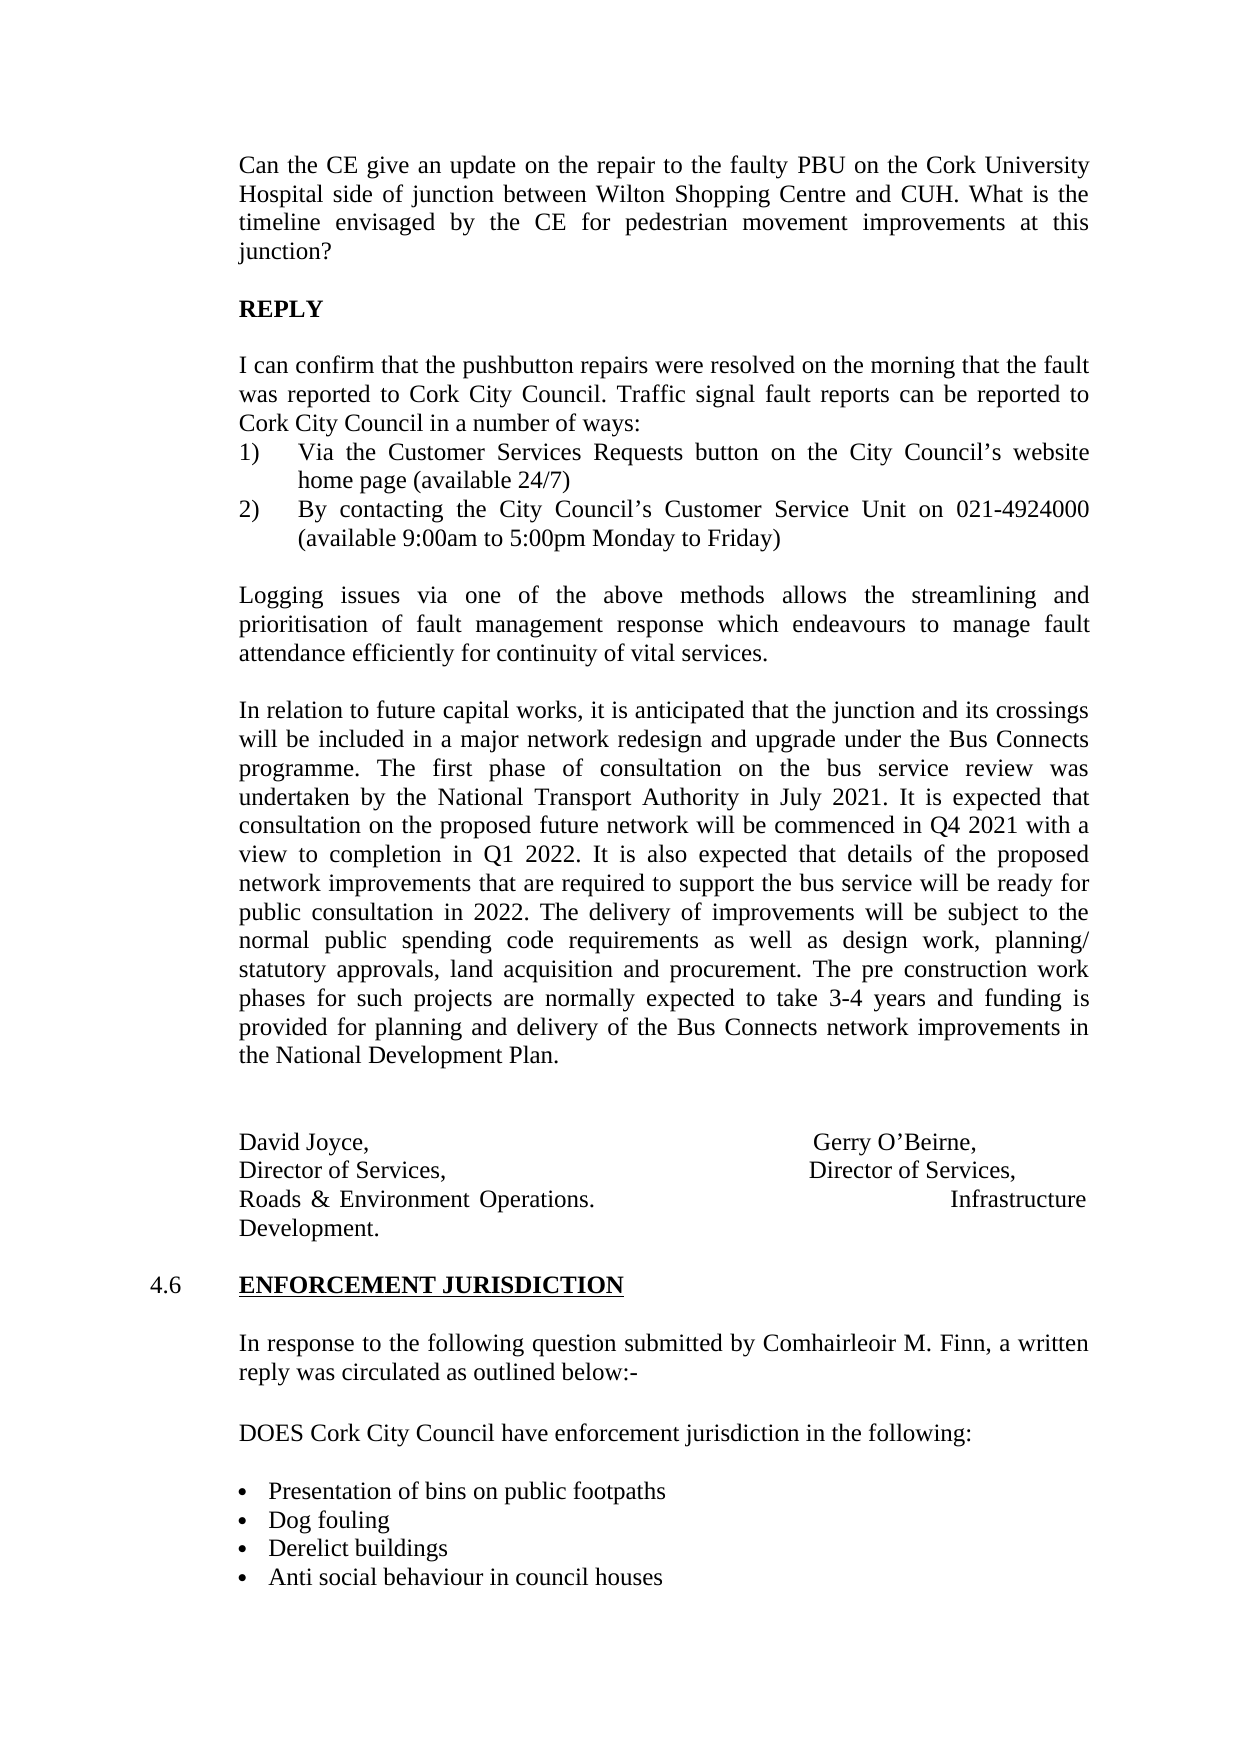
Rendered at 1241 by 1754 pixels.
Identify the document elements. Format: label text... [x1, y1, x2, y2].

list Dog fouling [239, 1505, 1090, 1533]
text I can confirm that the pushbutton repairs were resolved on the morning that the fault was reported to Cork City Council. Traffic signal fault reports can be reported to Cork City Council in a number of ways: [239, 351, 1090, 437]
text Roads & Environment Operations. Infrastructure Development. [239, 1184, 1090, 1242]
text In relation to future capital works, it is anticipated that the junction and its crossings will be included in a major network redesign and upgrade under the Bus Connects programme. The first phase of consultation on the bus service review was undertaken by the National Transport Authority in July 2021. It is expected that consultation on the proposed future network will be commenced in Q4 2021 with a view to completion in Q1 2022. It is also expected that details of the proposed network improvements that are required to support the bus service will be ready for public consultation in 2022. The delivery of improvements will be subject to the normal public spending code requirements as well as design work, planning/ statutory approvals, land acquisition and procurement. The pre construction work phases for such projects are normally expected to take 3-4 years and funding is provided for planning and delivery of the Bus Connects network improvements in the National Development Plan. [239, 696, 1090, 1069]
text Director of Services, Director of Services, [239, 1156, 1090, 1184]
text 4.6 ENFORCEMENT JURISDICTION [150, 1271, 1090, 1299]
list By contacting the City Council’s Customer Service Unit on 021-4924000 (available 9:00am to 5:00pm Monday to Friday) [239, 494, 1090, 552]
text David Joyce, Gerry O’Beirne, [239, 1127, 1090, 1156]
list Anti social behaviour in council houses [239, 1562, 1090, 1591]
text In response to the following question submitted by Comhairleoir M. Finn, a written reply was circulated as outlined below:- [239, 1328, 1090, 1386]
list Via the Customer Services Requests button on the City Council’s website home page (available 24/7) [239, 437, 1090, 494]
text REPLY [239, 294, 1090, 322]
text Logging issues via one of the above methods allows the streamlining and prioritisation of fault management response which endeavours to manage fault attendance efficiently for continuity of vital services. [239, 581, 1090, 667]
text DOES Cork City Council have enforcement jurisdiction in the following: [239, 1418, 1090, 1447]
text Can the CE give an update on the repair to the faulty PBU on the Cork University Hospital side of junction between Wilton Shopping Centre and CUH. What is the timeline envisaged by the CE for pedestrian movement improvements at this junction? [239, 150, 1090, 265]
list Derelict buildings [239, 1533, 1090, 1562]
list Presentation of bins on public footpaths [239, 1476, 1090, 1505]
